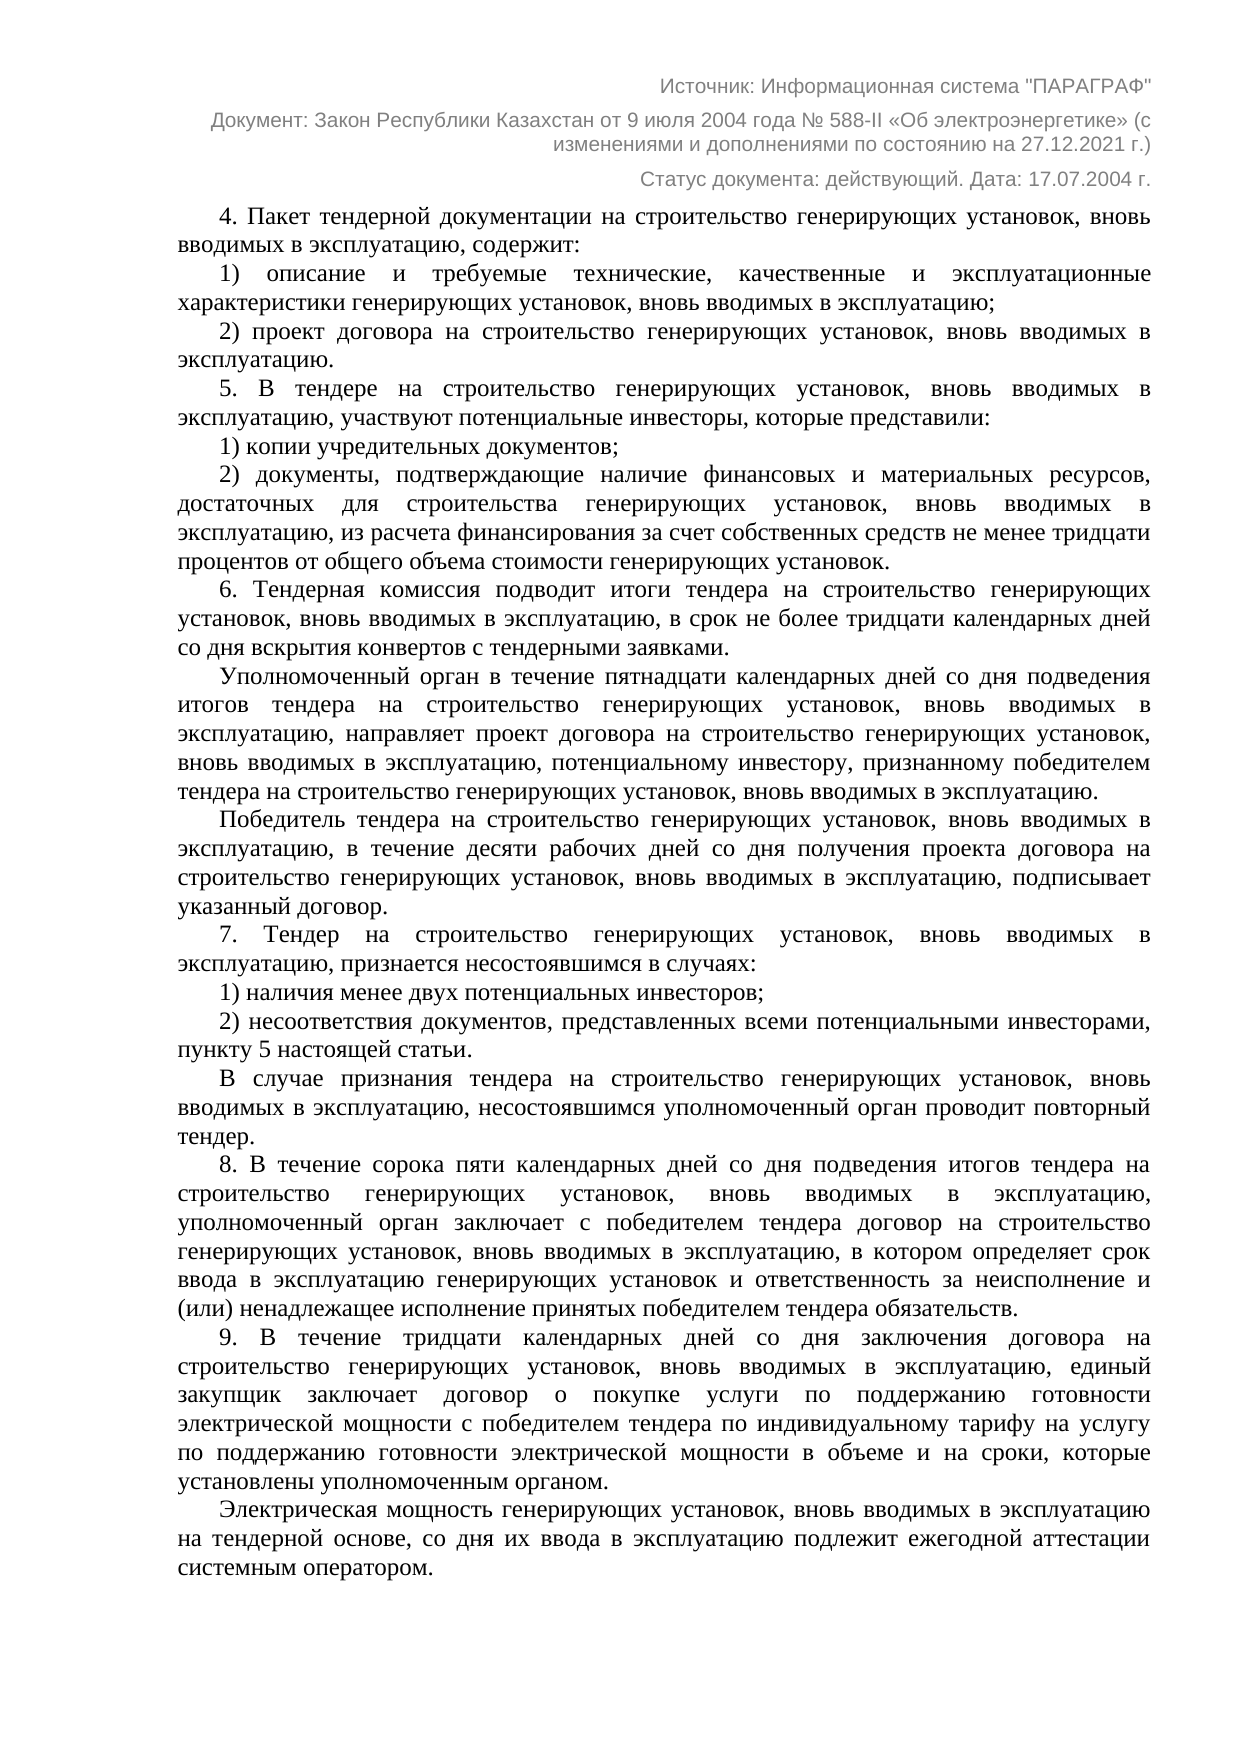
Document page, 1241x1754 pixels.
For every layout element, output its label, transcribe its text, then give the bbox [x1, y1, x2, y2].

text Уполномоченный орган в течение пятнадцати календарных дней со дня подведения итогов тендера на строительство генерирующих установок, вновь вводимых в эксплуатацию, направляет проект договора на строительство генерирующих установок, вновь вводимых в эксплуатацию, потенциальному инвестору, признанному победителем тендера на строительство генерирующих установок, вновь вводимых в эксплуатацию. [177, 661, 1152, 804]
text Победитель тендера на строительство генерирующих установок, вновь вводимых в эксплуатацию, в течение десяти рабочих дней со дня получения проекта договора на строительство генерирующих установок, вновь вводимых в эксплуатацию, подписывает указанный договор. [177, 804, 1152, 919]
text 4. Пакет тендерной документации на строительство генерирующих установок, вновь вводимых в эксплуатацию, содержит: [177, 201, 1152, 258]
text 2) проект договора на строительство генерирующих установок, вновь вводимых в эксплуатацию. [177, 316, 1152, 373]
text 1) копии учредительных документов; [177, 431, 1152, 459]
text 2) несоответствия документов, представленных всеми потенциальными инвесторами, пункту 5 настоящей статьи. [177, 1006, 1152, 1063]
text 1) описание и требуемые технические, качественные и эксплуатационные характеристики генерирующих установок, вновь вводимых в эксплуатацию; [177, 258, 1152, 316]
text 9. В течение тридцати календарных дней со дня заключения договора на строительство генерирующих установок, вновь вводимых в эксплуатацию, единый закупщик заключает договор о покупке услуги по поддержанию готовности электрической мощности с победителем тендера по индивидуальному тарифу на услугу по поддержанию готовности электрической мощности в объеме и на сроки, которые установлены уполномоченным органом. [177, 1322, 1152, 1494]
text 7. Тендер на строительство генерирующих установок, вновь вводимых в эксплуатацию, признается несостоявшимся в случаях: [177, 919, 1152, 977]
text В случае признания тендера на строительство генерирующих установок, вновь вводимых в эксплуатацию, несостоявшимся уполномоченный орган проводит повторный тендер. [177, 1063, 1152, 1149]
text 5. В тендере на строительство генерирующих установок, вновь вводимых в эксплуатацию, участвуют потенциальные инвесторы, которые представили: [177, 373, 1152, 431]
text 8. В течение сорока пяти календарных дней со дня подведения итогов тендера на строительство генерирующих установок, вновь вводимых в эксплуатацию, уполномоченный орган заключает с победителем тендера договор на строительство генерирующих установок, вновь вводимых в эксплуатацию, в котором определяет срок ввода в эксплуатацию генерирующих установок и ответственность за неисполнение и (или) ненадлежащее исполнение принятых победителем тендера обязательств. [177, 1149, 1152, 1322]
text 2) документы, подтверждающие наличие финансовых и материальных ресурсов, достаточных для строительства генерирующих установок, вновь вводимых в эксплуатацию, из расчета финансирования за счет собственных средств не менее тридцати процентов от общего объема стоимости генерирующих установок. [177, 459, 1152, 574]
text Электрическая мощность генерирующих установок, вновь вводимых в эксплуатацию на тендерной основе, со дня их ввода в эксплуатацию подлежит ежегодной аттестации системным оператором. [177, 1494, 1152, 1581]
text 6. Тендерная комиссия подводит итоги тендера на строительство генерирующих установок, вновь вводимых в эксплуатацию, в срок не более тридцати календарных дней со дня вскрытия конвертов с тендерными заявками. [177, 574, 1152, 661]
text 1) наличия менее двух потенциальных инвесторов; [177, 977, 1152, 1006]
